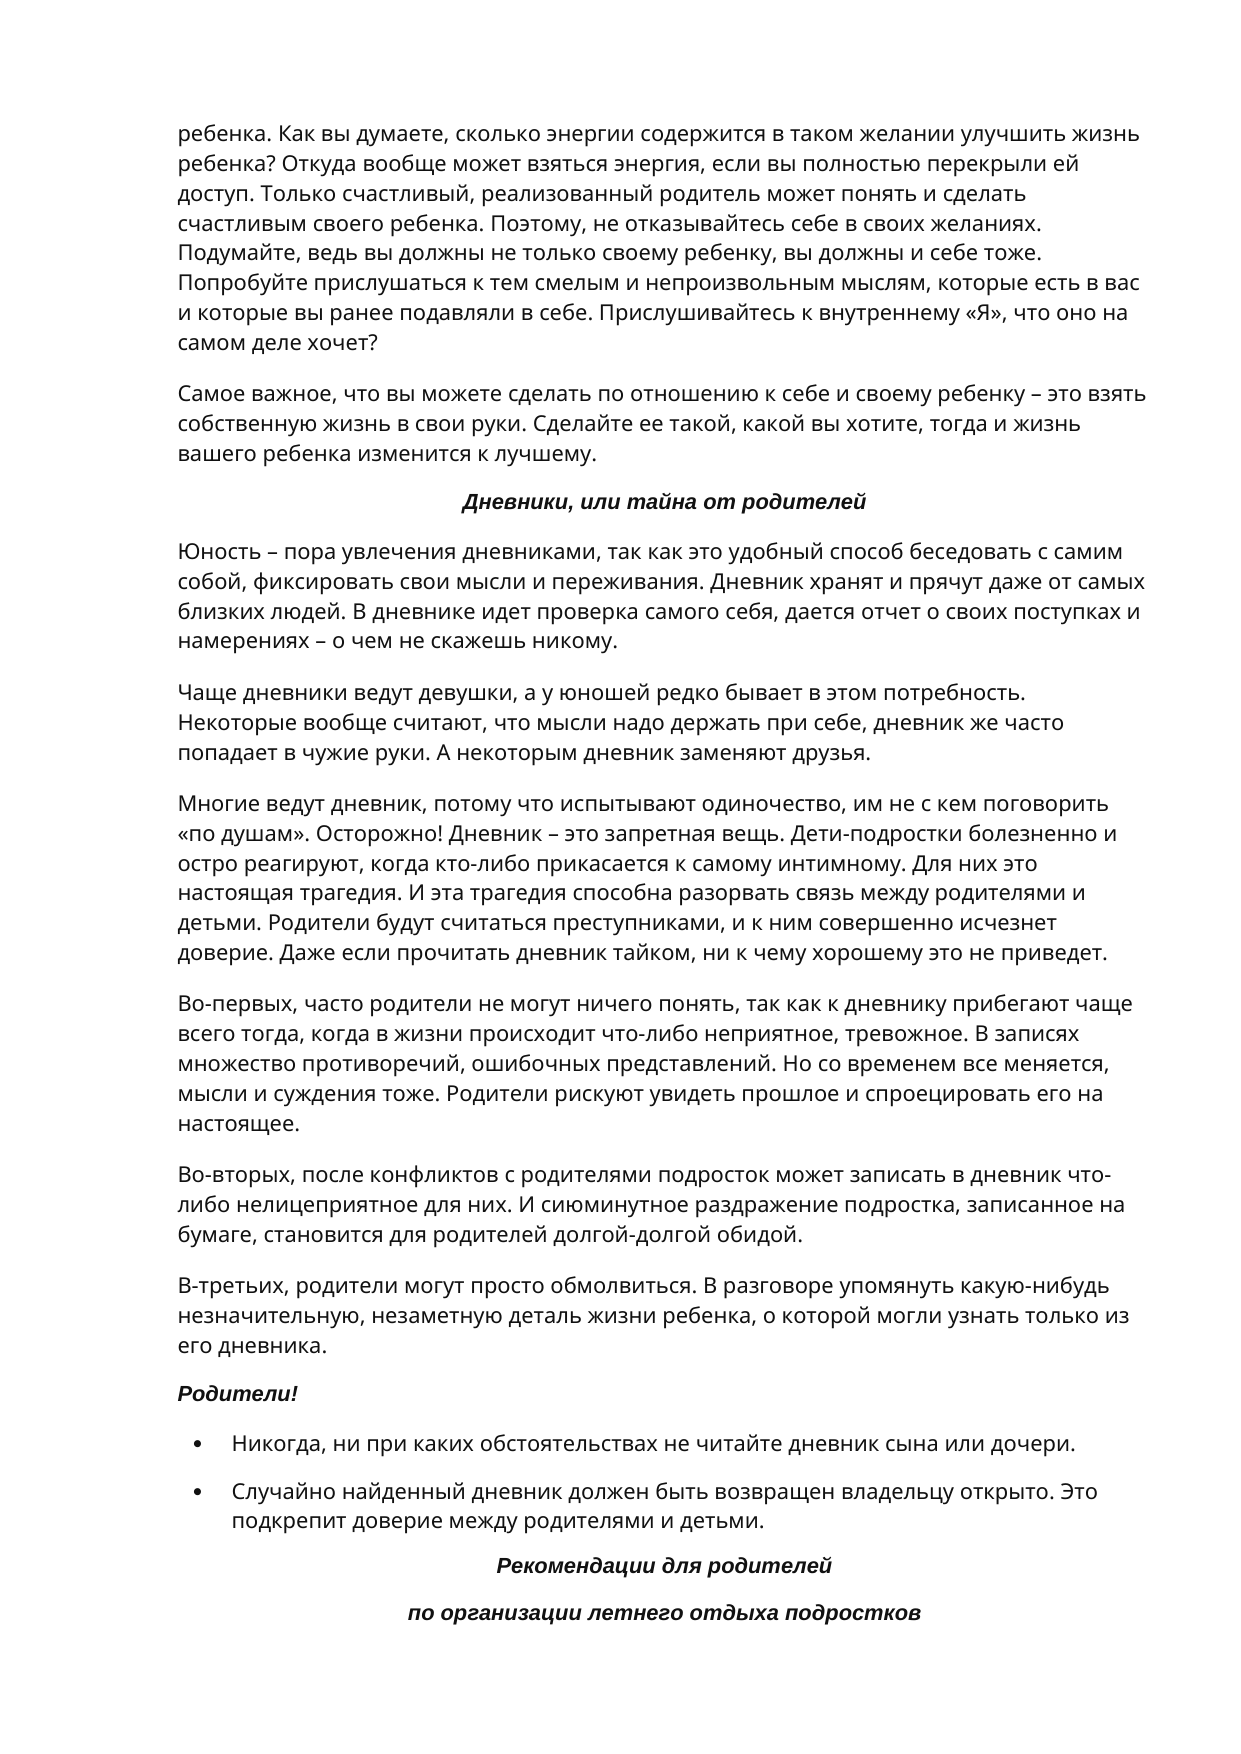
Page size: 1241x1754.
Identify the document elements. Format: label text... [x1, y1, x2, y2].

text Дневники, или тайна от родителей [177, 489, 1152, 514]
list Никогда, ни при каких обстоятельствах не читайте дневник сына или дочери. [194, 1428, 1152, 1458]
text Рекомендации для родителей [177, 1553, 1152, 1578]
text Во-первых, часто родители не могут ничего понять, так как к дневнику прибегают чаще всего тогда, когда в жизни происходит что-либо неприятное, тревожное. В записях множество противоречий, ошибочных представлений. Но со временем все меняется, мысли и суждения тоже. Родители рискуют увидеть прошлое и спроецировать его на настоящее. [177, 988, 1152, 1137]
text по организации летнего отдыха подростков [177, 1600, 1152, 1625]
text Родители! [177, 1381, 1152, 1406]
text Многие ведут дневник, потому что испытывают одиночество, им не с кем поговорить «по душам». Осторожно! Дневник – это запретная вещь. Дети-подростки болезненно и остро реагируют, когда кто-либо прикасается к самому интимному. Для них это настоящая трагедия. И эта трагедия способна разорвать связь между родителями и детьми. Родители будут считаться преступниками, и к ним совершенно исчезнет доверие. Даже если прочитать дневник тайком, ни к чему хорошему это не приведет. [177, 788, 1152, 967]
list Случайно найденный дневник должен быть возвращен владельцу открыто. Это подкрепит доверие между родителями и детьми. [194, 1476, 1152, 1535]
text Самое важное, что вы можете сделать по отношению к себе и своему ребенку – это взять собственную жизнь в свои руки. Сделайте ее такой, какой вы хотите, тогда и жизнь вашего ребенка изменится к лучшему. [177, 378, 1152, 467]
text Во-вторых, после конфликтов с родителями подросток может записать в дневник что-либо нелицеприятное для них. И сиюминутное раздражение подростка, записанное на бумаге, становится для родителей долгой-долгой обидой. [177, 1159, 1152, 1248]
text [177, 118, 1152, 356]
text Юность – пора увлечения дневниками, так как это удобный способ беседовать с самим собой, фиксировать свои мысли и переживания. Дневник хранят и прячут даже от самых близких людей. В дневнике идет проверка самого себя, дается отчет о своих поступках и намерениях – о чем не скажешь никому. [177, 536, 1152, 655]
text В-третьих, родители могут просто обмолвиться. В разговоре упомянуть какую-нибудь незначительную, незаметную деталь жизни ребенка, о которой могли узнать только из его дневника. [177, 1270, 1152, 1359]
text Чаще дневники ведут девушки, а у юношей редко бывает в этом потребность. Некоторые вообще считают, что мысли надо держать при себе, дневник же часто попадает в чужие руки. А некоторым дневник заменяют друзья. [177, 677, 1152, 766]
